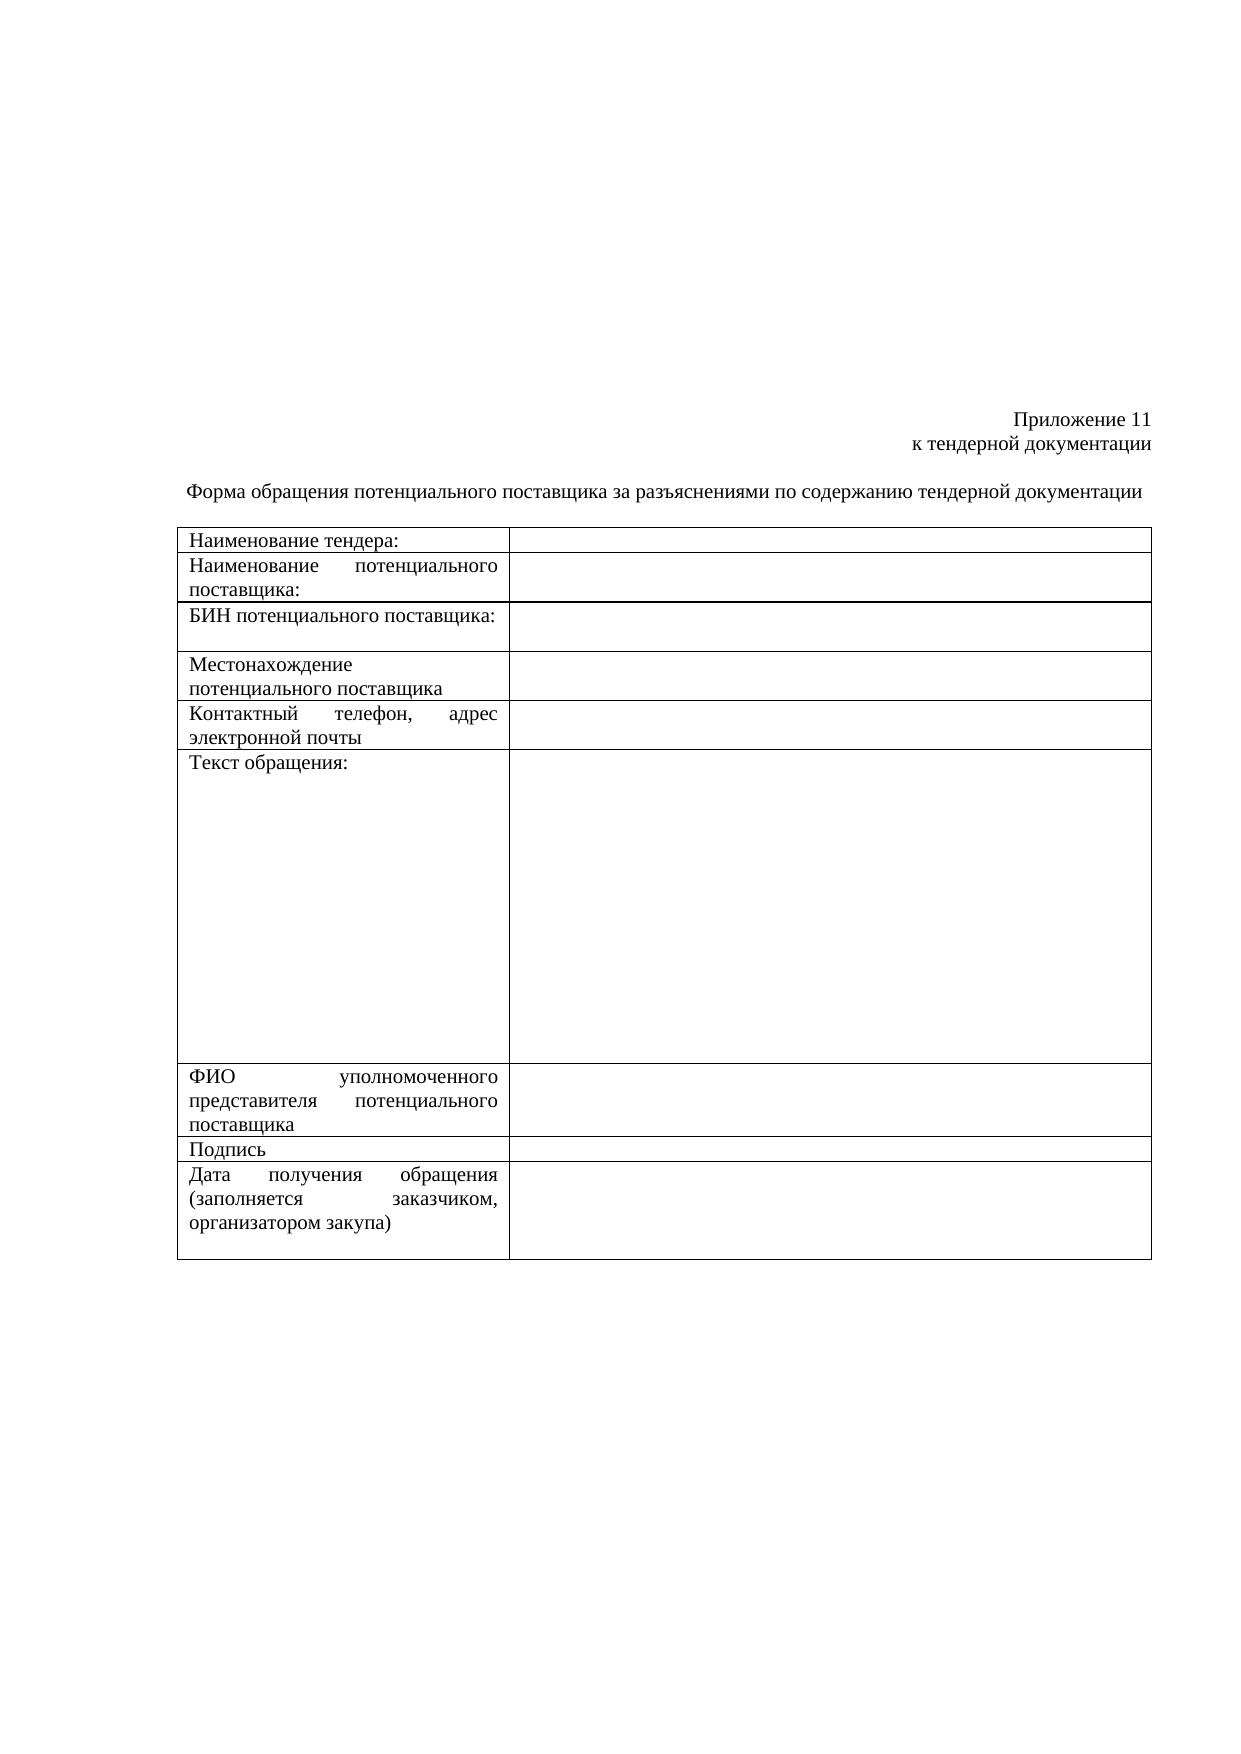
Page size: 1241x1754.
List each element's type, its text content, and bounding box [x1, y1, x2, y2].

text к тендерной документации [177, 431, 1152, 455]
table_cell [510, 1162, 1151, 1258]
table_cell Текст обращения: [178, 750, 509, 1063]
text Форма обращения потенциального поставщика за разъяснениями по содержанию тендерной документации [177, 479, 1152, 503]
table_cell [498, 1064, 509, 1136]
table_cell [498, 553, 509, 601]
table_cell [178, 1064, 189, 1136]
table_header [510, 528, 521, 552]
table_cell [510, 603, 1151, 651]
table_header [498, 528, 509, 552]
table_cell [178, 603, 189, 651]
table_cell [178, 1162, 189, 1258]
table_header [1140, 528, 1151, 552]
table_cell [510, 553, 1151, 601]
table_cell [510, 1064, 1151, 1136]
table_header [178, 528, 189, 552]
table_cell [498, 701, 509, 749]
table_cell [510, 750, 521, 1063]
table_cell [1140, 1137, 1151, 1161]
text Приложение 11 [177, 407, 1152, 431]
table_cell [510, 701, 1151, 749]
table_cell [1140, 750, 1151, 1063]
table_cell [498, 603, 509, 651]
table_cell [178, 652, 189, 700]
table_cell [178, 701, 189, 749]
table_cell [510, 1137, 521, 1161]
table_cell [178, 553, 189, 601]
table_cell [510, 652, 1151, 700]
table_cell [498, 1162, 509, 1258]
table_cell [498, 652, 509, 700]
